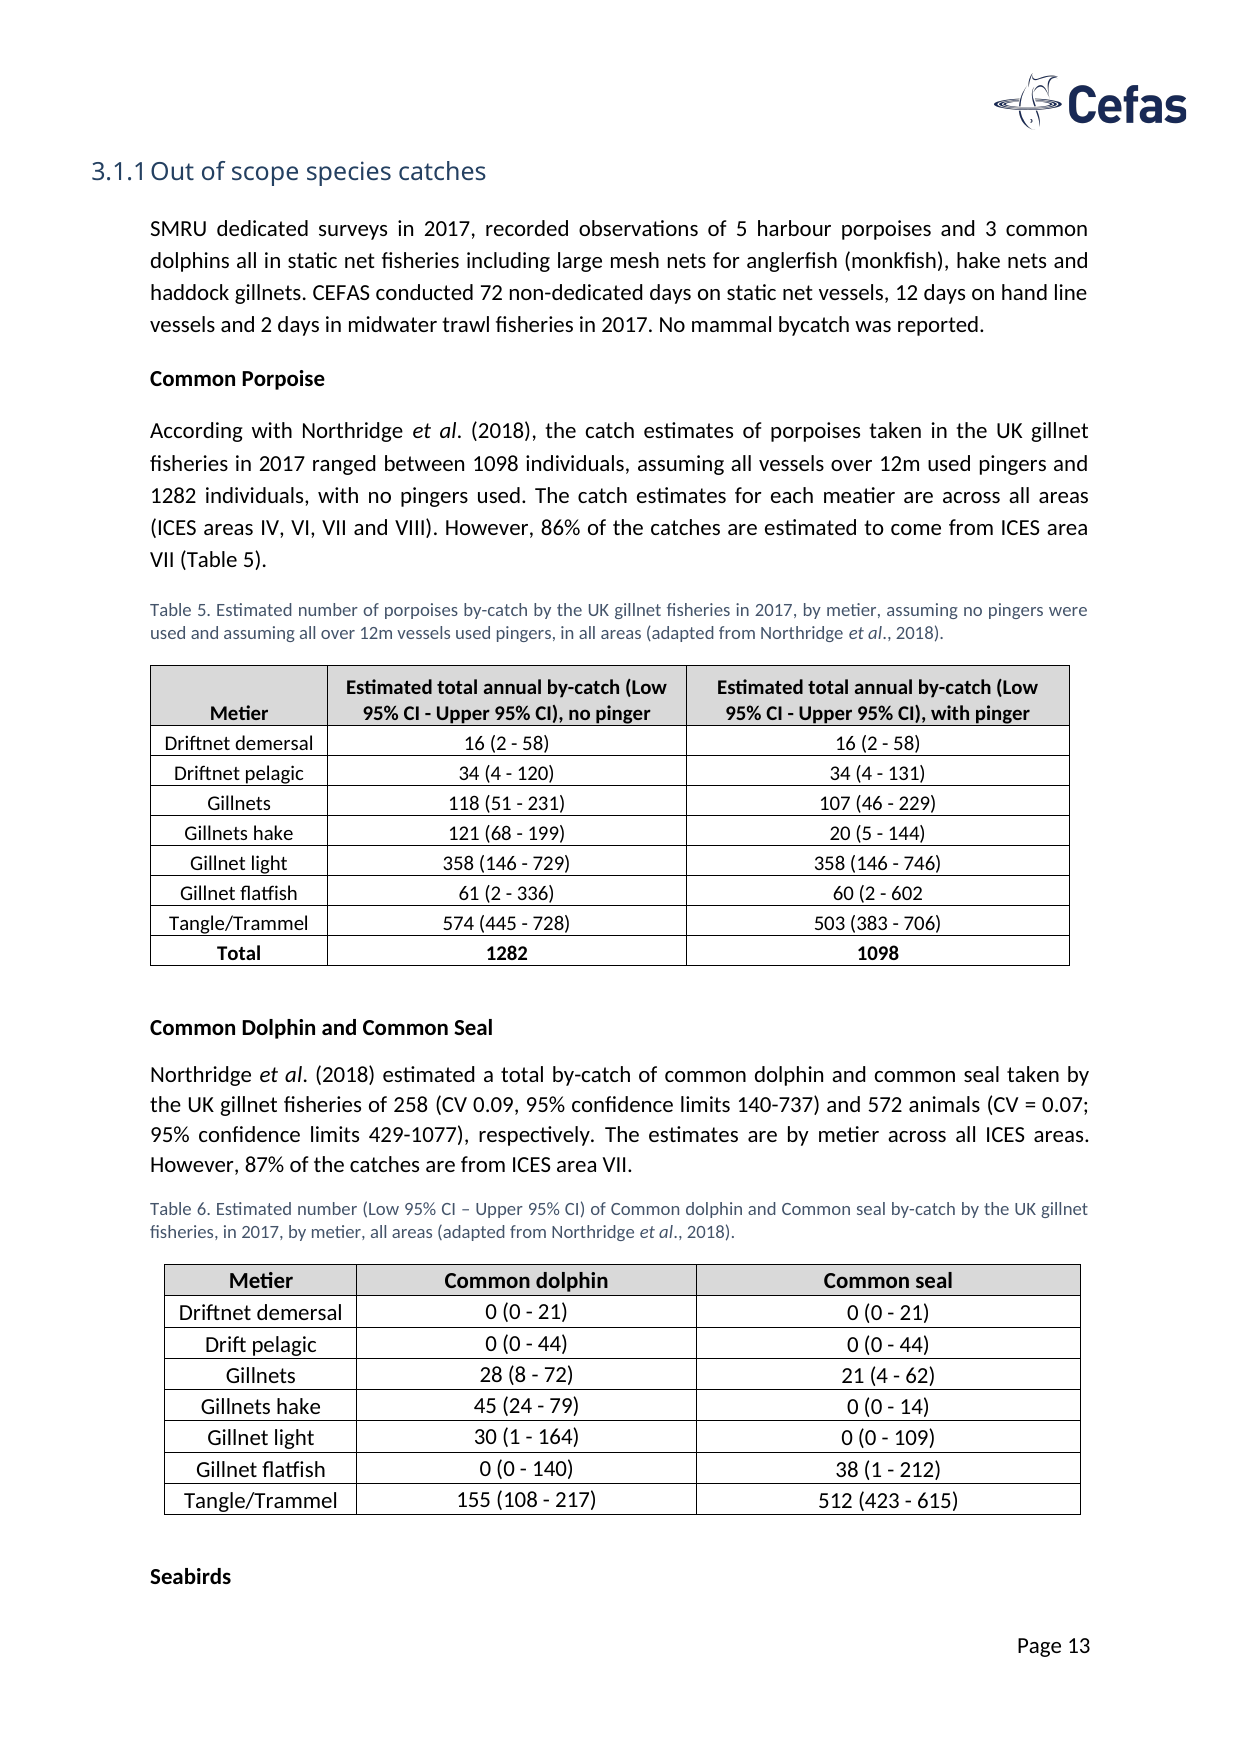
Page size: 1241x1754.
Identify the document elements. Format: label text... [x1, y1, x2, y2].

text Common Dolphin and Common Seal [150, 1013, 1090, 1041]
text Common Porpoise [150, 364, 1090, 392]
table_cell Driftnet pelagic [151, 756, 327, 785]
table_cell 358 (146 - 729) [328, 846, 686, 875]
table_header Metier [151, 666, 327, 725]
table_cell Driftnet demersal [151, 726, 327, 755]
table_cell 61 (2 - 336) [328, 876, 686, 905]
table_cell 0 (0 - 21) [357, 1296, 696, 1327]
text Northridge et al. (2018) estimated a total by-catch of common dolphin and common seal taken by the UK gillnet fisheries of 258 (CV 0.09, 95% confidence limits 140-737) and 572 animals (CV = 0.07; 95% confidence limits 429-1077), respectively. The estimates are by metier across all ICES areas. However, 87% of the catches are from ICES area VII. [150, 1060, 1090, 1178]
table_cell 28 (8 - 72) [357, 1359, 696, 1389]
table_cell Gillnets hake [165, 1390, 356, 1420]
table_cell 574 (445 - 728) [328, 906, 686, 935]
table_header Estimated total annual by-catch (Low 95% CI - Upper 95% CI), with pinger [687, 666, 1069, 725]
table_cell 0 (0 - 140) [357, 1453, 696, 1483]
table_cell 0 (0 - 44) [697, 1328, 1080, 1358]
table_header Metier [165, 1265, 356, 1295]
subtitle Out of scope species catches [91, 154, 1090, 188]
table_cell 0 (0 - 21) [697, 1296, 1080, 1327]
table_cell 20 (5 - 144) [687, 816, 1069, 845]
table_cell 16 (2 - 58) [687, 726, 1069, 755]
table_cell 1282 [328, 936, 686, 965]
table_cell Gillnet flatfish [151, 876, 327, 905]
table_cell Gillnets [165, 1359, 356, 1389]
table_cell 121 (68 - 199) [328, 816, 686, 845]
table_cell Total [151, 936, 327, 965]
table_header Common dolphin [357, 1265, 696, 1295]
table_cell 60 (2 - 602 [687, 876, 1069, 905]
table_cell Gillnets [151, 786, 327, 815]
table_cell 0 (0 - 109) [697, 1421, 1080, 1452]
table_cell 38 (1 - 212) [697, 1453, 1080, 1483]
table_cell 30 (1 - 164) [357, 1421, 696, 1452]
table_header Common seal [697, 1265, 1080, 1295]
table_cell Gillnets hake [151, 816, 327, 845]
table_cell Gillnet light [151, 846, 327, 875]
picture [994, 73, 1187, 130]
text Seabirds [150, 1562, 1090, 1590]
table_cell 45 (24 - 79) [357, 1390, 696, 1420]
table_cell Drift pelagic [165, 1328, 356, 1358]
table_header Estimated total annual by-catch (Low 95% CI - Upper 95% CI), no pinger [328, 666, 686, 725]
table_cell 0 (0 - 14) [697, 1390, 1080, 1420]
text According with Northridge et al. (2018), the catch estimates of porpoises taken in the UK gillnet fisheries in 2017 ranged between 1098 individuals, assuming all vessels over 12m used pingers and 1282 individuals, with no pingers used. The catch estimates for each meatier are across all areas (ICES areas IV, VI, VII and VIII). However, 86% of the catches are estimated to come from ICES area VII (Table 5). [150, 417, 1090, 573]
text Table 5. Estimated number of porpoises by-catch by the UK gillnet fisheries in 2017, by metier, assuming no pingers were used and assuming all over 12m vessels used pingers, in all areas (adapted from Northridge et al., 2018). [150, 598, 1090, 644]
table_cell Tangle/Trammel [151, 906, 327, 935]
table_cell 34 (4 - 131) [687, 756, 1069, 785]
table_cell Tangle/Trammel [165, 1484, 356, 1514]
table_cell 34 (4 - 120) [328, 756, 686, 785]
table_cell 16 (2 - 58) [328, 726, 686, 755]
table_cell 358 (146 - 746) [687, 846, 1069, 875]
table_cell 155 (108 - 217) [357, 1484, 696, 1514]
text Table 6. Estimated number (Low 95% CI – Upper 95% CI) of Common dolphin and Common seal by-catch by the UK gillnet fisheries, in 2017, by metier, all areas (adapted from Northridge et al., 2018). [150, 1197, 1090, 1243]
text SMRU dedicated surveys in 2017, recorded observations of 5 harbour porpoises and 3 common dolphins all in static net fisheries including large mesh nets for anglerfish (monkfish), hake nets and haddock gillnets. CEFAS conducted 72 non-dedicated days on static net vessels, 12 days on hand line vessels and 2 days in midwater trawl fisheries in 2017. No mammal bycatch was reported. [150, 214, 1090, 339]
table_cell 0 (0 - 44) [357, 1328, 696, 1358]
table_cell Gillnet light [165, 1421, 356, 1452]
table_cell Gillnet flatfish [165, 1453, 356, 1483]
table_cell Driftnet demersal [165, 1296, 356, 1327]
table_cell 21 (4 - 62) [697, 1359, 1080, 1389]
table_cell 512 (423 - 615) [697, 1484, 1080, 1514]
table_cell 1098 [687, 936, 1069, 965]
table_cell 503 (383 - 706) [687, 906, 1069, 935]
table_cell 118 (51 - 231) [328, 786, 686, 815]
table_cell 107 (46 - 229) [687, 786, 1069, 815]
